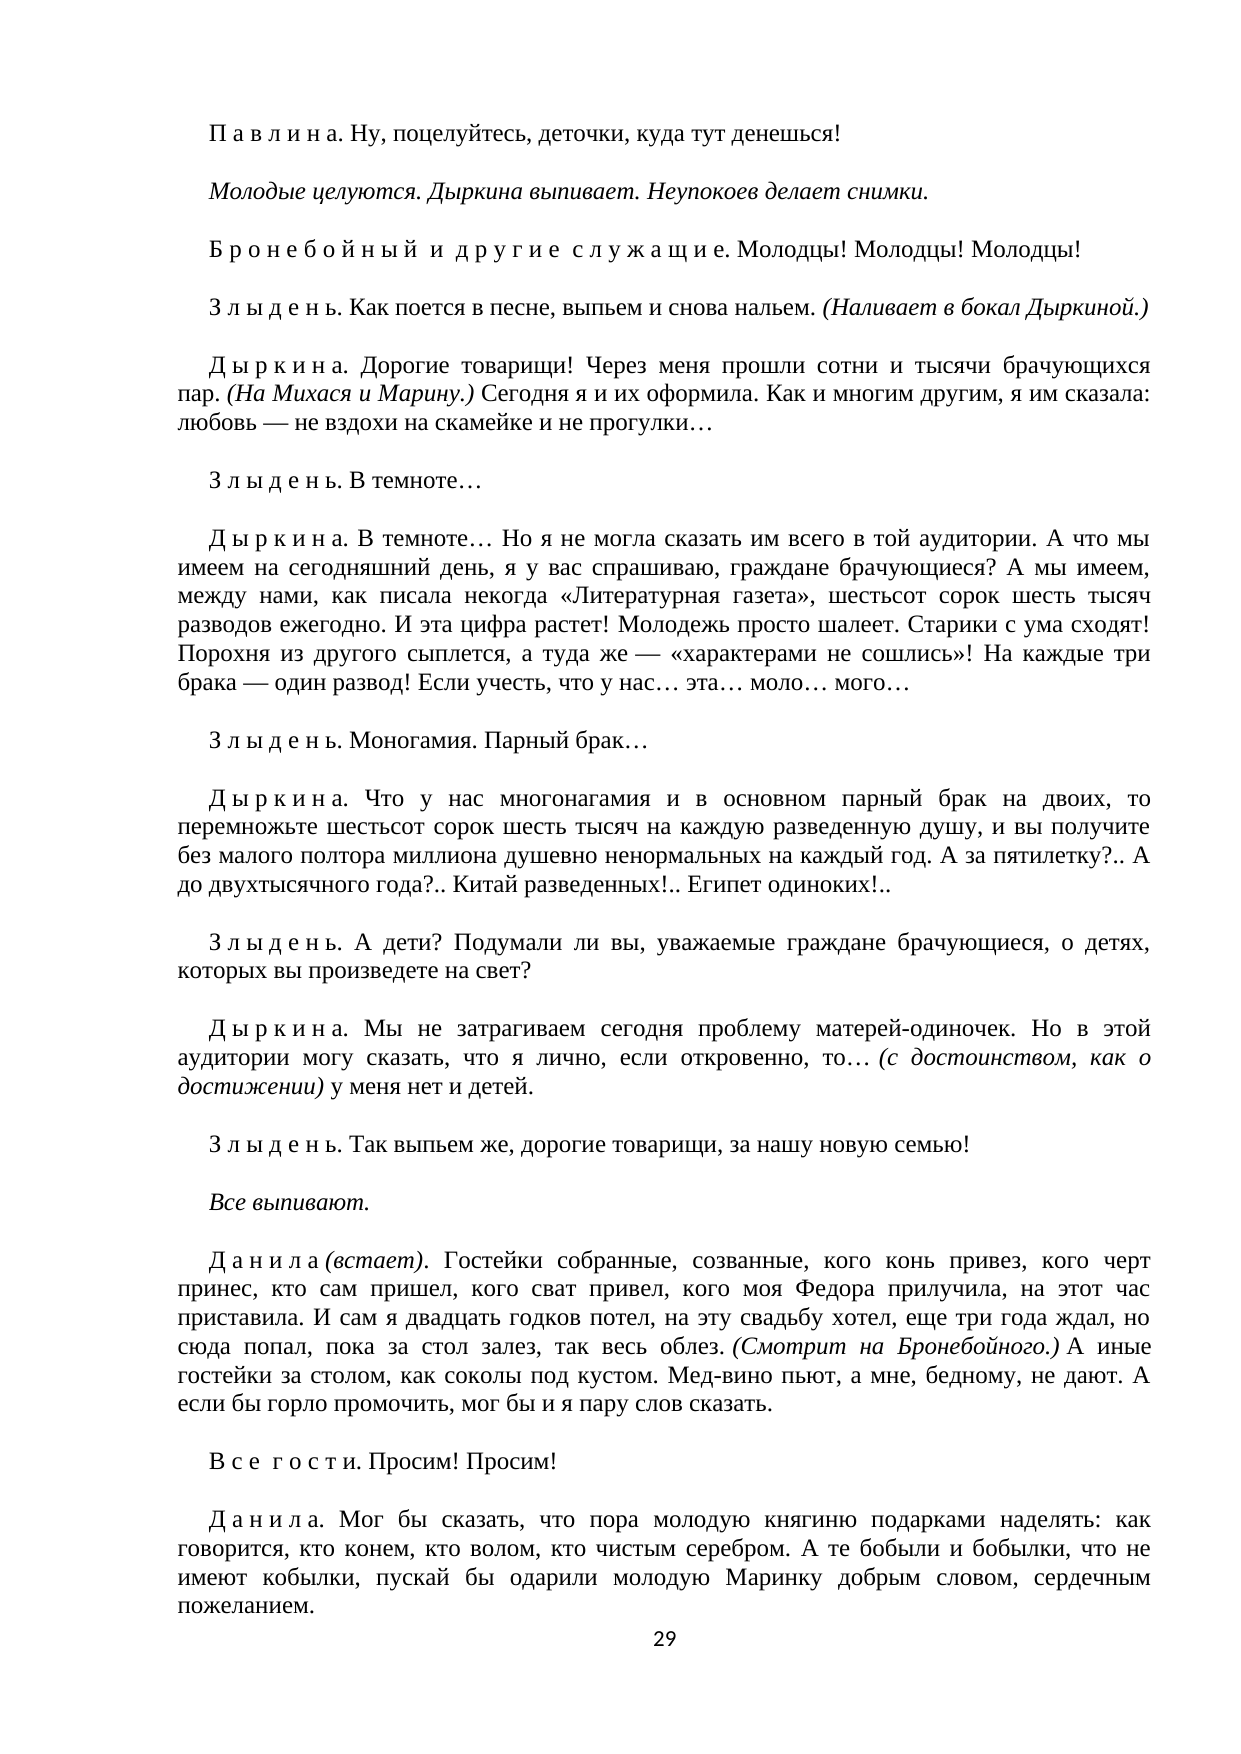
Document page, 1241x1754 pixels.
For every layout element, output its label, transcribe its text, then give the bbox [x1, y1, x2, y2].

text Д а н и л а. Мог бы сказать, что пора молодую княгиню подарками наделять: как говорится, кто конем, кто волом, кто чистым серебром. А те бобыли и бобылки, что не имеют кобылки, пускай бы одарили молодую Маринку добрым словом, сердечным пожеланием. [177, 1504, 1152, 1619]
text З л ы д е н ь. Как поется в песне, выпьем и снова нальем. (Наливает в бокал Дыркиной.) [177, 292, 1152, 321]
text Д ы р к и н а. Дорогие товарищи! Через меня прошли сотни и тысячи брачующихся пар. (На Михася и Марину.) Сегодня я и их оформила. Как и многим другим, я им сказала: любовь — не вздохи на скамейке и не прогулки… [177, 350, 1152, 436]
text З л ы д е н ь. А дети? Подумали ли вы, уважаемые граждане брачующиеся, о детях, которых вы произведете на свет? [177, 927, 1152, 984]
text З л ы д е н ь. Моногамия. Парный брак… [177, 725, 1152, 753]
text З л ы д е н ь. Так выпьем же, дорогие товарищи, за нашу новую семью! [177, 1129, 1152, 1158]
text П а в л и н а. Ну, поцелуйтесь, деточки, куда тут денешься! [177, 118, 1152, 147]
text Д ы р к и н а. Что у нас многонагамия и в основном парный брак на двоих, то перемножьте шестьсот сорок шесть тысяч на каждую разведенную душу, и вы получите без малого полтора миллиона душевно ненормальных на каждый год. А за пятилетку?.. А до двухтысячного года?.. Китай разведенных!.. Египет одиноких!.. [177, 783, 1152, 898]
text З л ы д е н ь. В темноте… [177, 465, 1152, 494]
text В с е г о с т и. Просим! Просим! [177, 1446, 1152, 1475]
text Д ы р к и н а. Мы не затрагиваем сегодня проблему матерей-одиночек. Но в этой аудитории могу сказать, что я лично, если откровенно, то… (с достоинством, как о достижении) у меня нет и детей. [177, 1013, 1152, 1100]
text Б р о н е б о й н ы й и д р у г и е с л у ж а щ и е. Молодцы! Молодцы! Молодцы! [177, 234, 1152, 263]
text Д а н и л а (встает). Гостейки собранные, созванные, кого конь привез, кого черт принес, кто сам пришел, кого сват привел, кого моя Федора прилучила, на этот час приставила. И сам я двадцать годков потел, на эту свадьбу хотел, еще три года ждал, но сюда попал, пока за стол залез, так весь облез. (Смотрит на Бронебойного.) А иные гостейки за столом, как соколы под кустом. Мед-вино пьют, а мне, бедному, не дают. А если бы горло промочить, мог бы и я пару слов сказать. [177, 1245, 1152, 1417]
text Молодые целуются. Дыркина выпивает. Неупокоев делает снимки. [177, 176, 1152, 205]
text Д ы р к и н а. В темноте… Но я не могла сказать им всего в той аудитории. А что мы имеем на сегодняшний день, я у вас спрашиваю, граждане брачующиеся? А мы имеем, между нами, как писала некогда «Литературная газета», шестьсот сорок шесть тысяч разводов ежегодно. И эта цифра растет! Молодежь просто шалеет. Старики с ума сходят! Порохня из другого сыплется, а туда же — «характерами не сошлись»! На каждые три брака — один развод! Если учесть, что у нас… эта… моло… мого… [177, 523, 1152, 696]
text Все выпивают. [177, 1187, 1152, 1216]
